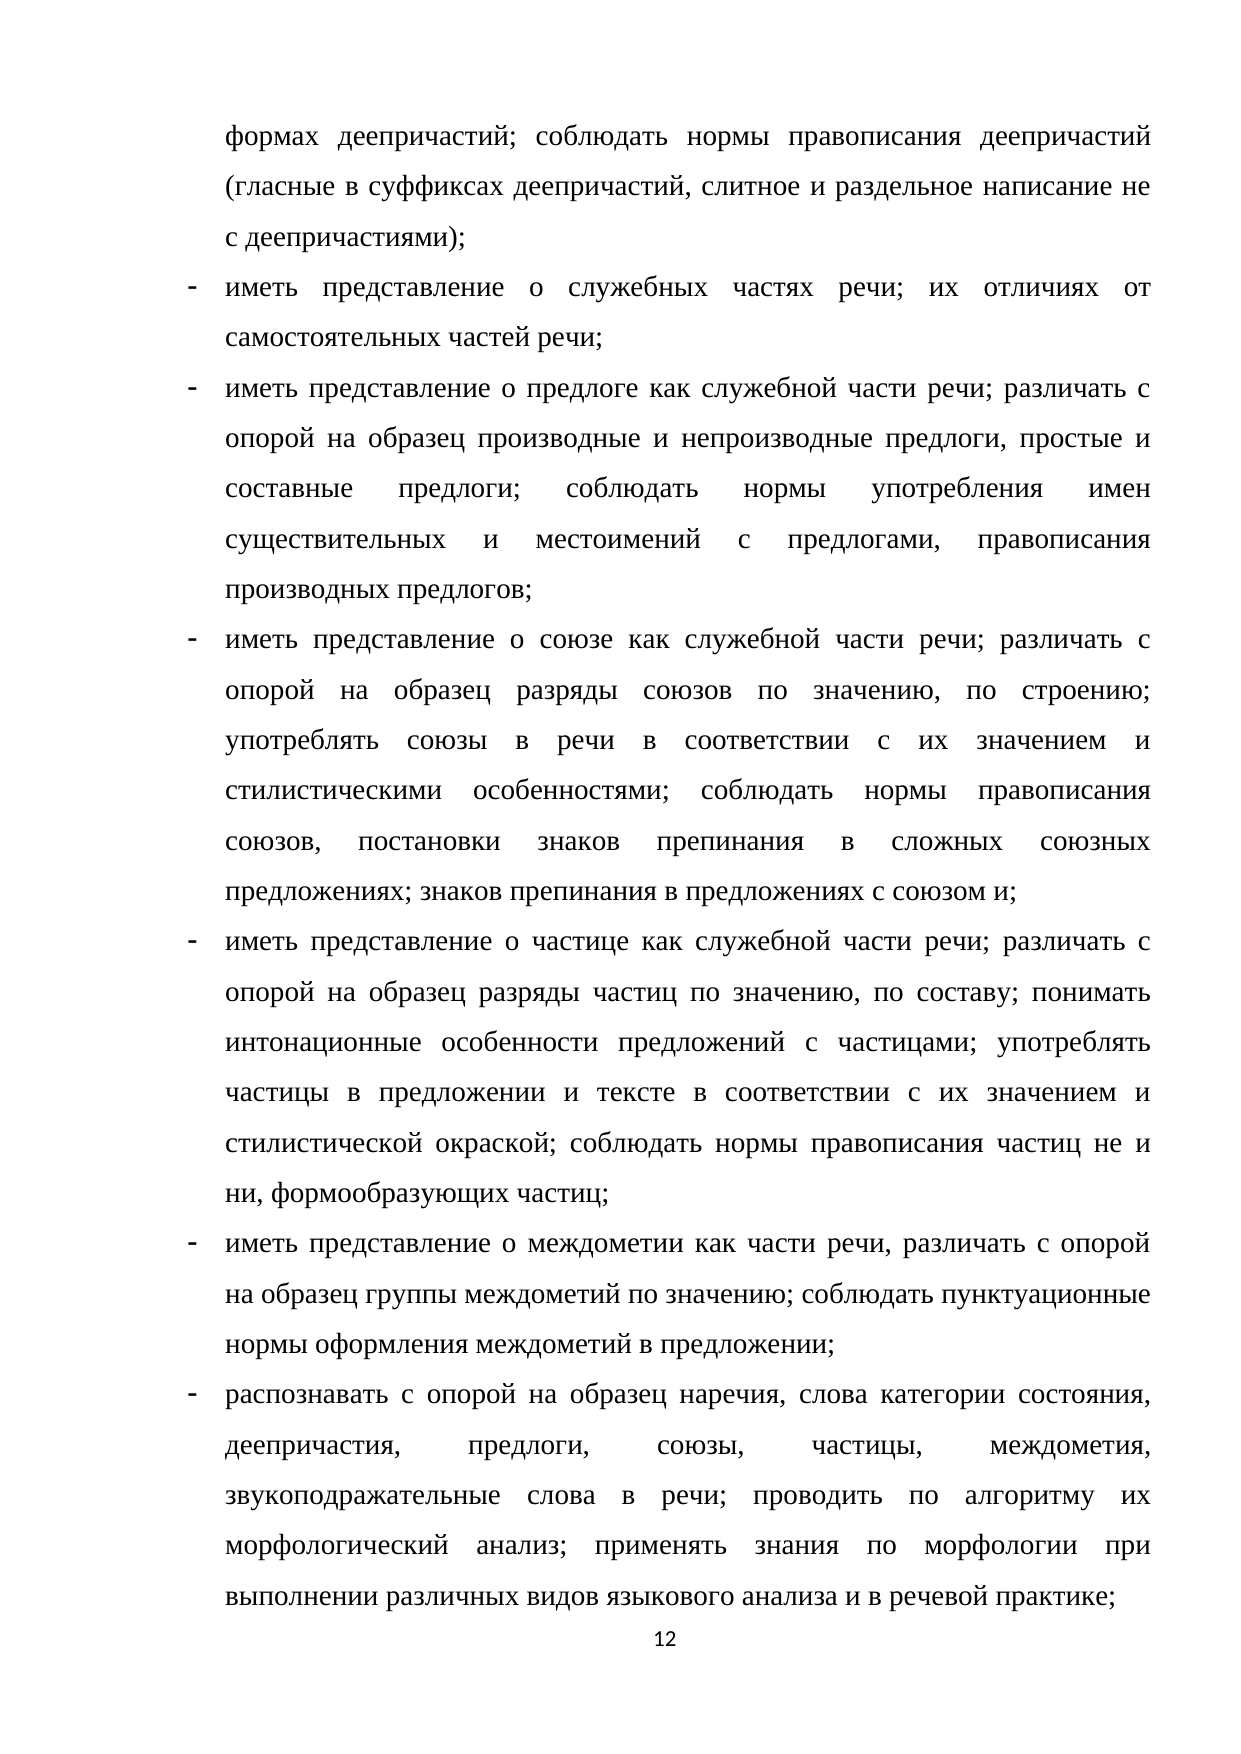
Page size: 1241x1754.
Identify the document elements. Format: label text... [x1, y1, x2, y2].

list иметь представление о междометии как части речи, различать с опорой на образец группы междометий по значению; соблюдать пунктуационные нормы оформления междометий в предложении; [187, 1225, 1152, 1360]
list иметь представление о союзе как служебной части речи; различать с опорой на образец разряды союзов по значению, по строению; употреблять союзы в речи в соответствии с их значением и стилистическими особенностями; соблюдать нормы правописания союзов, постановки знаков препинания в сложных союзных предложениях; знаков препинания в предложениях с союзом и; [187, 621, 1152, 907]
list распознавать с опорой на образец наречия, слова категории состояния, деепричастия, предлоги, союзы, частицы, междометия, звукоподражательные слова в речи; проводить по алгоритму их морфологический анализ; применять знания по морфологии при выполнении различных видов языкового анализа и в речевой практике; [187, 1376, 1152, 1611]
list иметь представление о служебных частях речи; их отличиях от самостоятельных частей речи; [187, 269, 1152, 353]
list иметь представление о частице как служебной части речи; различать с опорой на образец разряды частиц по значению, по составу; понимать интонационные особенности предложений с частицами; употреблять частицы в предложении и тексте в соответствии с их значением и стилистической окраской; соблюдать нормы правописания частиц не и ни, формообразующих частиц; [187, 923, 1152, 1209]
list иметь представление о предлоге как служебной части речи; различать с опорой на образец производные и непроизводные предлоги, простые и составные предлоги; соблюдать нормы употребления имен существительных и местоимений с предлогами, правописания производных предлогов; [187, 370, 1152, 605]
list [187, 118, 1152, 252]
